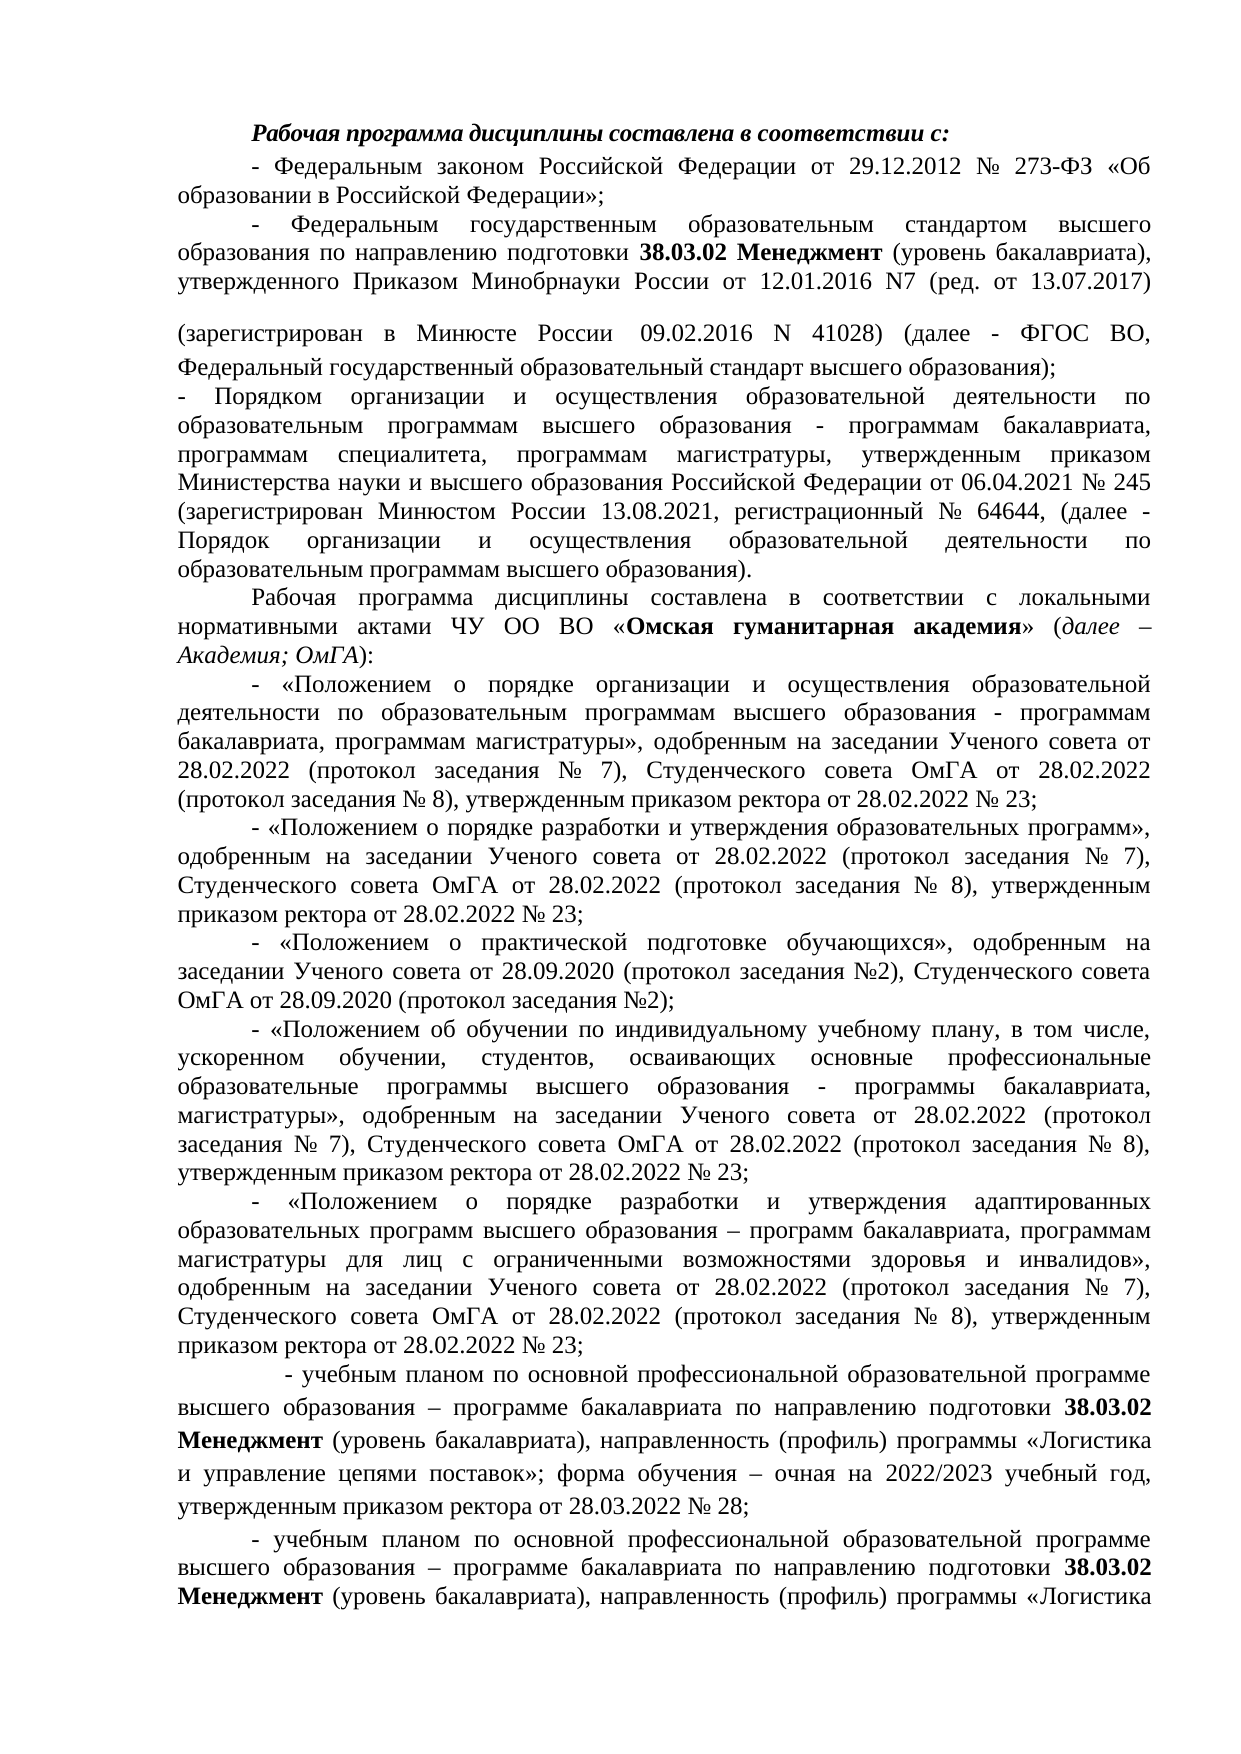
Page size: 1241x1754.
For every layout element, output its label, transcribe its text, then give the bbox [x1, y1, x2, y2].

text Рабочая программа дисциплины составлена в соответствии с локальными нормативными актами ЧУ ОО ВО «Омская гуманитарная академия» (далее – Академия; ОмГА): [177, 582, 1152, 669]
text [177, 1524, 1152, 1610]
text - «Положением о порядке организации и осуществления образовательной деятельности по образовательным программам высшего образования - программам бакалавриата, программам магистратуры», одобренным на заседании Ученого совета от 28.02.2022 (протокол заседания № 7), Студенческого совета ОмГА от 28.02.2022 (протокол заседания № 8), утвержденным приказом ректора от 28.02.2022 № 23; [177, 669, 1152, 812]
text - Федеральным законом Российской Федерации от 29.12.2012 № 273-ФЗ «Об образовании в Российской Федерации»; [177, 151, 1152, 209]
text - «Положением о практической подготовке обучающихся», одобренным на заседании Ученого совета от 28.09.2020 (протокол заседания №2), Студенческого совета ОмГА от 28.09.2020 (протокол заседания №2); [177, 927, 1152, 1014]
text - «Положением об обучении по индивидуальному учебному плану, в том числе, ускоренном обучении, студентов, осваивающих основные профессиональные образовательные программы высшего образования - программы бакалавриата, магистратуры», одобренным на заседании Ученого совета от 28.02.2022 (протокол заседания № 7), Студенческого совета ОмГА от 28.02.2022 (протокол заседания № 8), утвержденным приказом ректора от 28.02.2022 № 23; [177, 1014, 1152, 1186]
text - Федеральным государственным образовательным стандартом высшего образования по направлению подготовки 38.03.02 Менеджмент (уровень бакалавриата), утвержденного Приказом Минобрнауки России от 12.01.2016 N7 (ред. от 13.07.2017) (зарегистрирован в Минюсте России 09.02.2016 N 41028) (далее - ФГОС ВО, Федеральный государственный образовательный стандарт высшего образования); [177, 209, 1152, 381]
text - «Положением о порядке разработки и утверждения адаптированных образовательных программ высшего образования – программ бакалавриата, программам магистратуры для лиц с ограниченными возможностями здоровья и инвалидов», одобренным на заседании Ученого совета от 28.02.2022 (протокол заседания № 7), Студенческого совета ОмГА от 28.02.2022 (протокол заседания № 8), утвержденным приказом ректора от 28.02.2022 № 23; [177, 1186, 1152, 1359]
text - Порядком организации и осуществления образовательной деятельности по образовательным программам высшего образования - программам бакалавриата, программам специалитета, программам магистратуры, утвержденным приказом Министерства науки и высшего образования Российской Федерации от 06.04.2021 № 245 (зарегистрирован Минюстом России 13.08.2021, регистрационный № 64644, (далее - Порядок организации и осуществления образовательной деятельности по образовательным программам высшего образования). [177, 381, 1152, 582]
text - учебным планом по основной профессиональной образовательной программе высшего образования – программе бакалавриата по направлению подготовки 38.03.02 Менеджмент (уровень бакалавриата), направленность (профиль) программы «Логистика и управление цепями поставок»; форма обучения – очная на 2022/2023 учебный год, утвержденным приказом ректора от 28.03.2022 № 28; [177, 1359, 1152, 1519]
text - «Положением о порядке разработки и утверждения образовательных программ», одобренным на заседании Ученого совета от 28.02.2022 (протокол заседания № 7), Студенческого совета ОмГА от 28.02.2022 (протокол заседания № 8), утвержденным приказом ректора от 28.02.2022 № 23; [177, 812, 1152, 927]
text Рабочая программа дисциплины составлена в соответствии с: [177, 118, 1152, 147]
